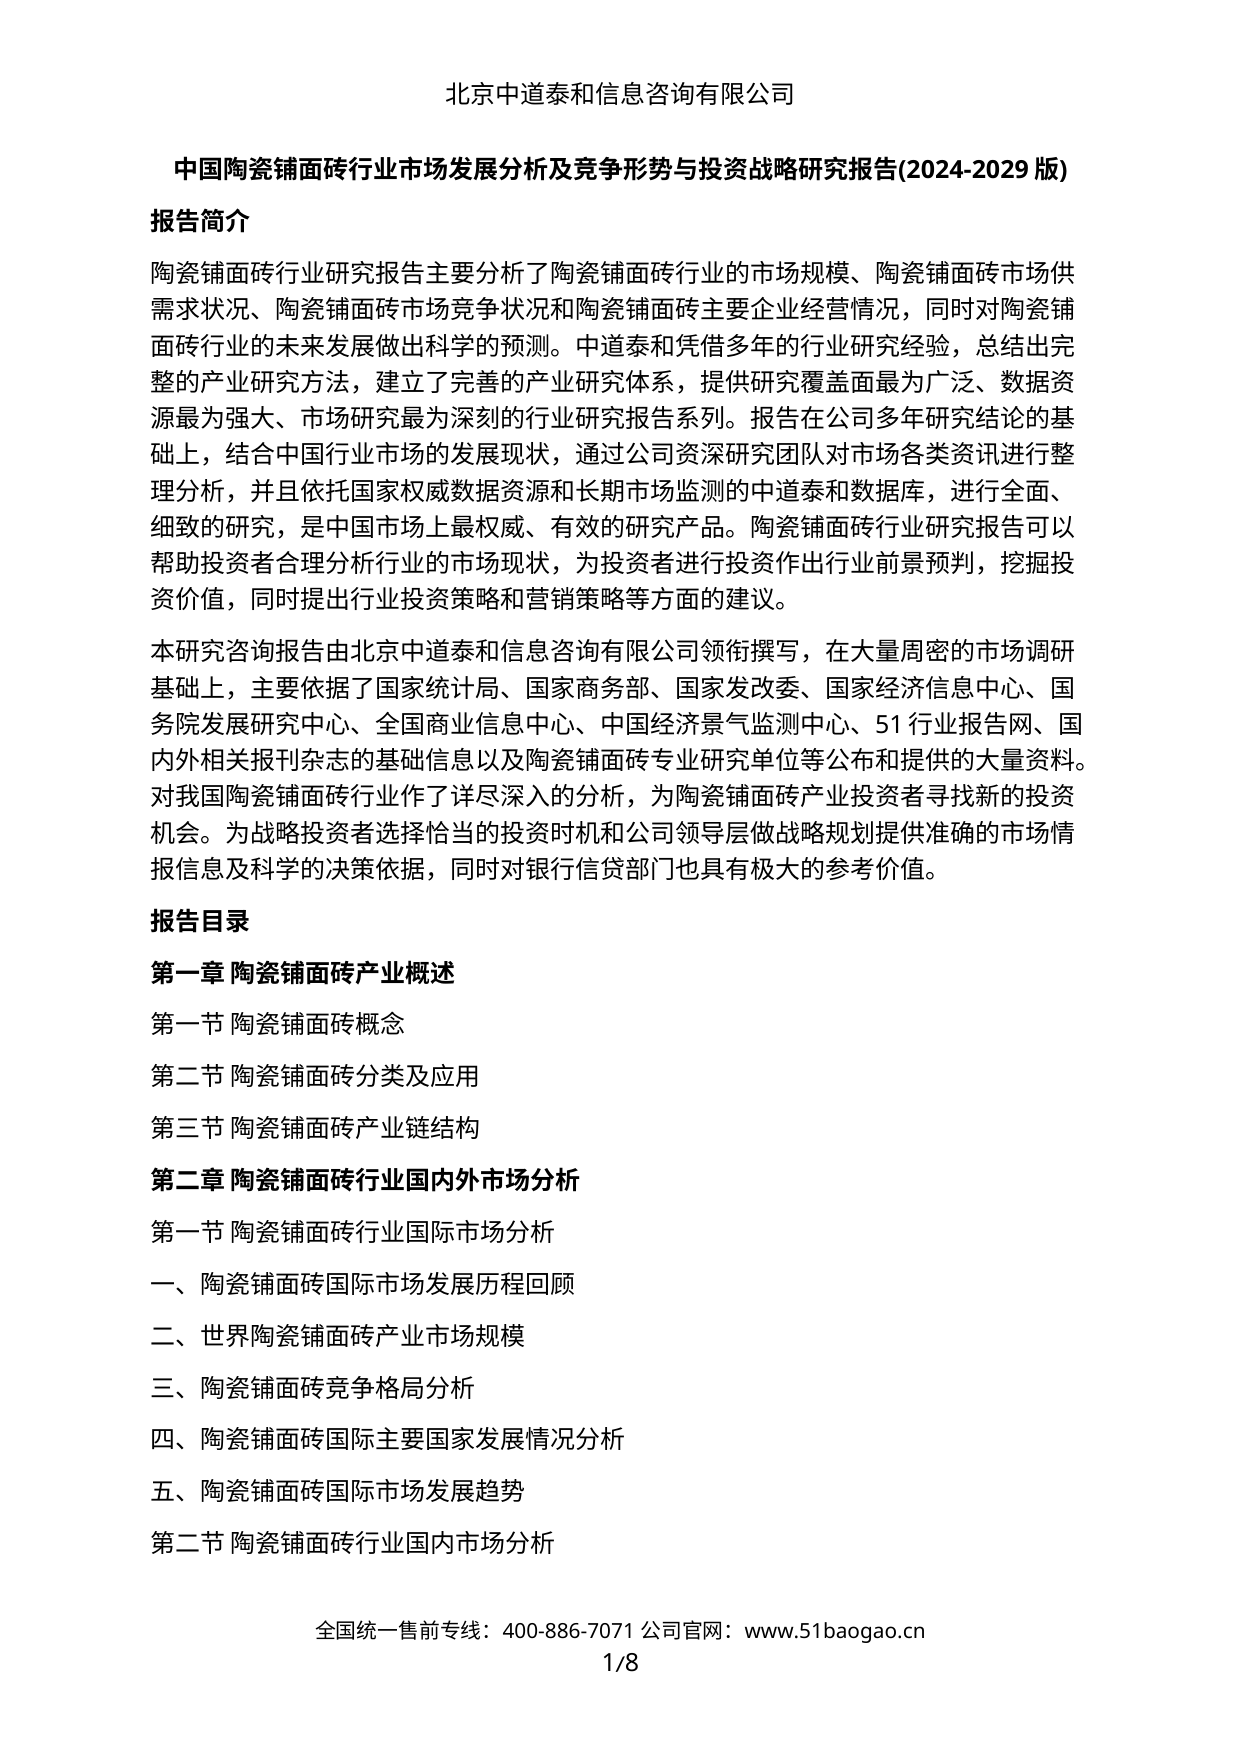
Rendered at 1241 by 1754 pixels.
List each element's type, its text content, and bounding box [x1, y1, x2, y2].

text 陶瓷铺面砖行业研究报告主要分析了陶瓷铺面砖行业的市场规模、陶瓷铺面砖市场供需求状况、陶瓷铺面砖市场竞争状况和陶瓷铺面砖主要企业经营情况，同时对陶瓷铺面砖行业的未来发展做出科学的预测。中道泰和凭借多年的行业研究经验，总结出完整的产业研究方法，建立了完善的产业研究体系，提供研究覆盖面最为广泛、数据资源最为强大、市场研究最为深刻的行业研究报告系列。报告在公司多年研究结论的基础上，结合中国行业市场的发展现状，通过公司资深研究团队对市场各类资讯进行整理分析，并且依托国家权威数据资源和长期市场监测的中道泰和数据库，进行全面、细致的研究，是中国市场上最权威、有效的研究产品。陶瓷铺面砖行业研究报告可以帮助投资者合理分析行业的市场现状，为投资者进行投资作出行业前景预判，挖掘投资价值，同时提出行业投资策略和营销策略等方面的建议。 [150, 254, 1090, 616]
text 第二节 陶瓷铺面砖分类及应用 [150, 1057, 1090, 1093]
text 报告简介 [150, 202, 1090, 238]
text 中国陶瓷铺面砖行业市场发展分析及竞争形势与投资战略研究报告(2024-2029版) [150, 150, 1090, 186]
text 第二节 陶瓷铺面砖行业国内市场分析 [150, 1524, 1090, 1560]
text 报告目录 [150, 901, 1090, 937]
text 第一节 陶瓷铺面砖行业国际市场分析 [150, 1212, 1090, 1249]
text 一、陶瓷铺面砖国际市场发展历程回顾 [150, 1264, 1090, 1301]
text 第二章 陶瓷铺面砖行业国内外市场分析 [150, 1161, 1090, 1197]
text 本研究咨询报告由北京中道泰和信息咨询有限公司领衔撰写，在大量周密的市场调研基础上，主要依据了国家统计局、国家商务部、国家发改委、国家经济信息中心、国务院发展研究中心、全国商业信息中心、中国经济景气监测中心、51行业报告网、国内外相关报刊杂志的基础信息以及陶瓷铺面砖专业研究单位等公布和提供的大量资料。对我国陶瓷铺面砖行业作了详尽深入的分析，为陶瓷铺面砖产业投资者寻找新的投资机会。为战略投资者选择恰当的投资时机和公司领导层做战略规划提供准确的市场情报信息及科学的决策依据，同时对银行信贷部门也具有极大的参考价值。 [150, 632, 1090, 886]
text 第一节 陶瓷铺面砖概念 [150, 1005, 1090, 1041]
text 五、陶瓷铺面砖国际市场发展趋势 [150, 1472, 1090, 1508]
text 第一章 陶瓷铺面砖产业概述 [150, 953, 1090, 989]
text 第三节 陶瓷铺面砖产业链结构 [150, 1109, 1090, 1145]
text 三、陶瓷铺面砖竞争格局分析 [150, 1368, 1090, 1404]
text 二、世界陶瓷铺面砖产业市场规模 [150, 1316, 1090, 1352]
text 四、陶瓷铺面砖国际主要国家发展情况分析 [150, 1420, 1090, 1456]
